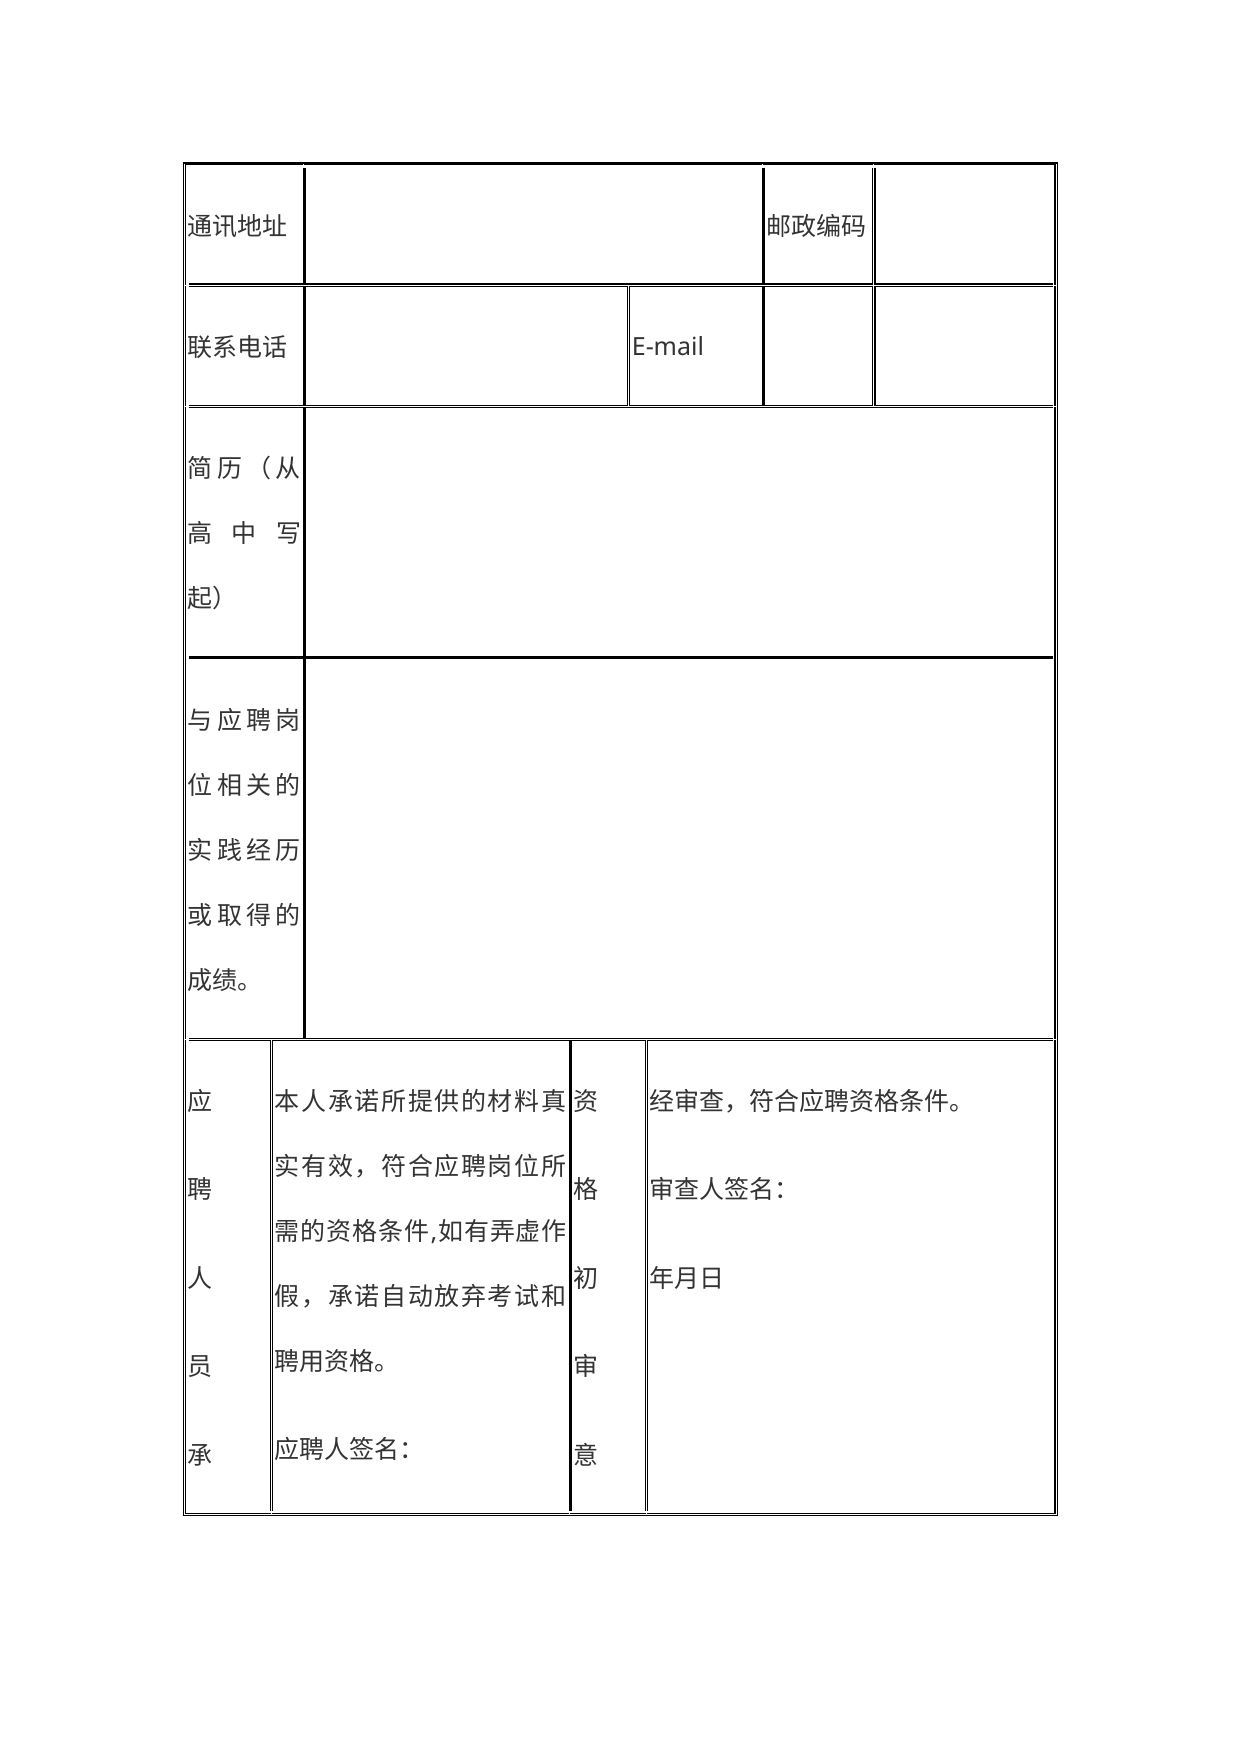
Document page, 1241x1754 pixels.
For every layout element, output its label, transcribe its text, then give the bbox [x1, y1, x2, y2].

table_cell [765, 287, 872, 405]
table_cell 与应聘岗位相关的实践经历或取得的成绩。 [186, 656, 303, 1037]
table_cell 通讯地址 [186, 164, 304, 283]
table_cell [876, 283, 1055, 405]
table_cell [306, 656, 1054, 1037]
table_cell 联系电话 [186, 283, 303, 405]
table_cell [874, 165, 1054, 283]
table_cell E-mail [630, 287, 762, 405]
table_cell 邮政编码 [763, 164, 874, 283]
table_cell [306, 287, 627, 405]
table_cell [271, 1041, 570, 1512]
table_cell 应 聘 人 员 承 诺 [186, 1038, 271, 1512]
table_cell 资 格 初 审 意 见 [570, 1041, 646, 1512]
table_cell 简历（从高中写起） [184, 405, 304, 656]
table_cell [304, 164, 763, 283]
table_cell [304, 405, 1056, 656]
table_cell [646, 1038, 1055, 1512]
